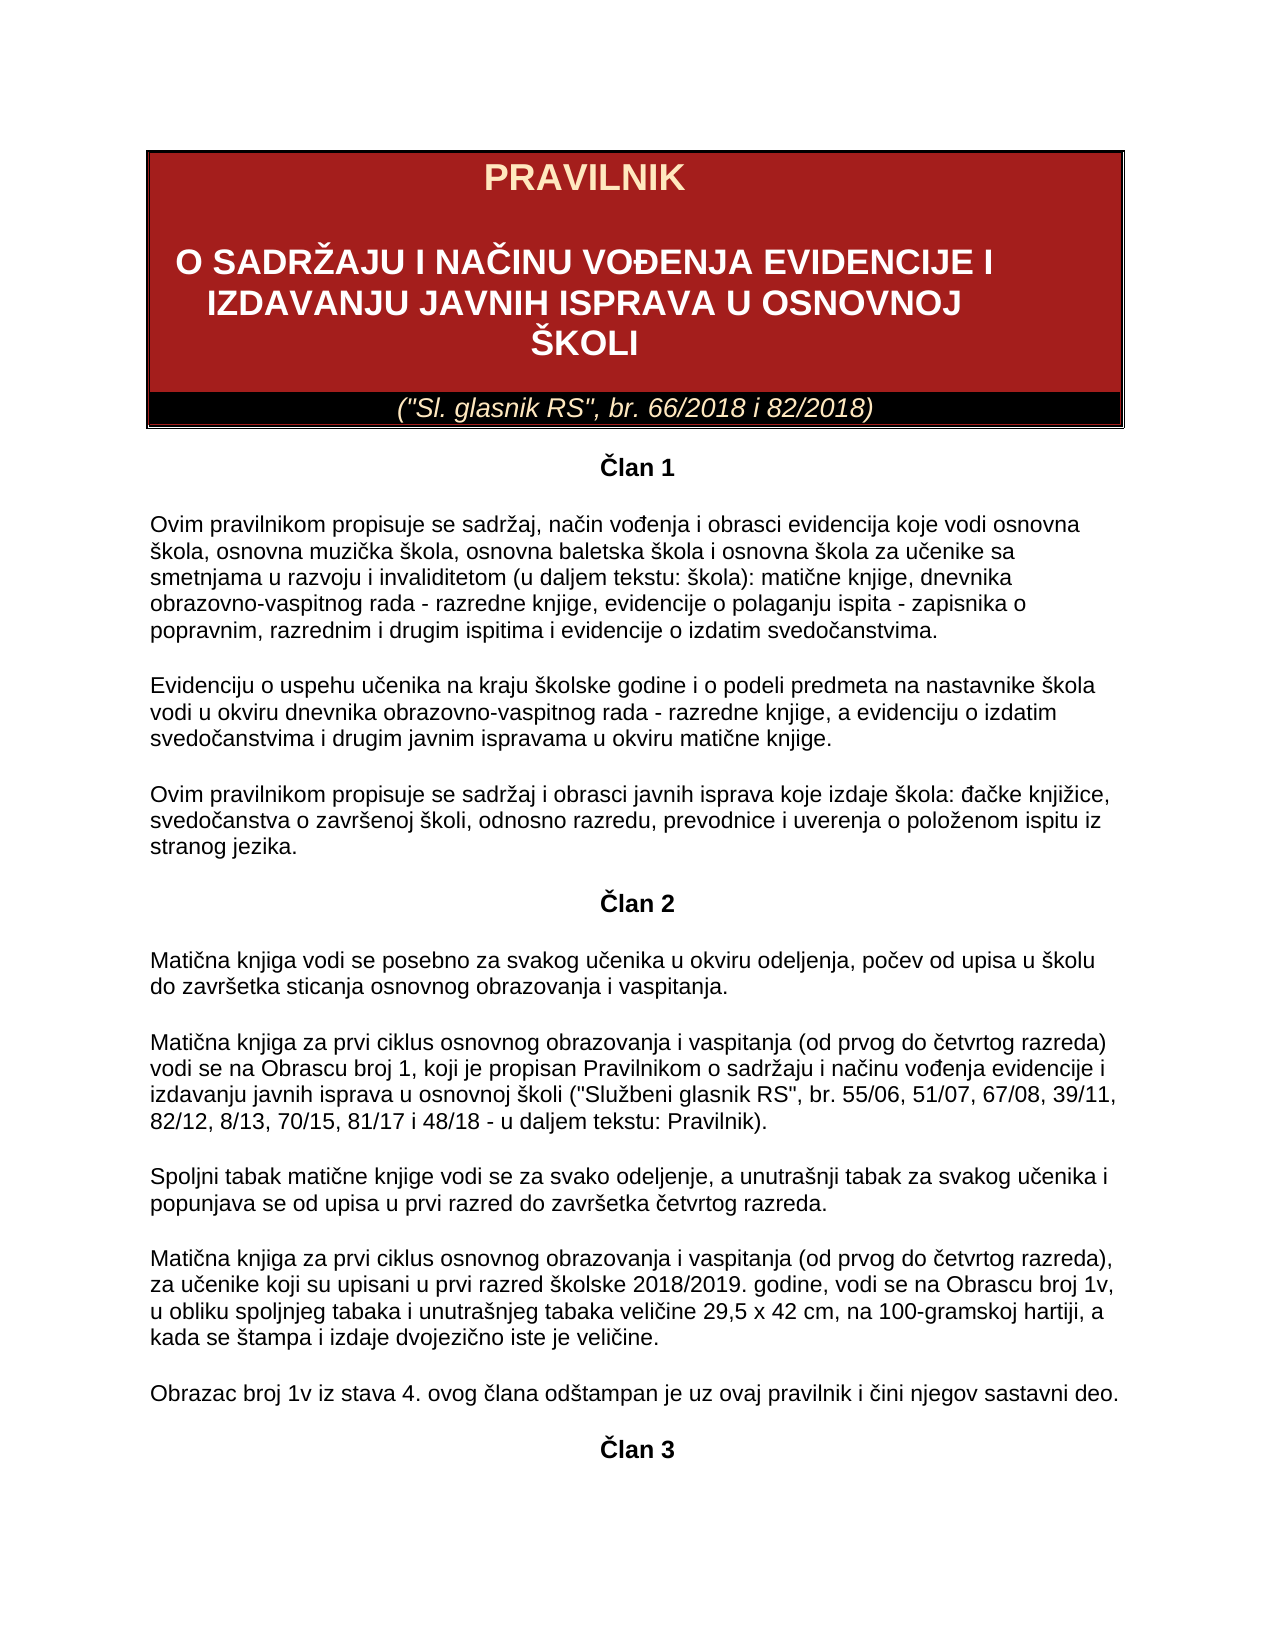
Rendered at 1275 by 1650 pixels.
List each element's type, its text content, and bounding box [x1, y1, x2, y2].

text Ovim pravilnikom propisuje se sadržaj i obrasci javnih isprava koje izdaje škola: đačke knjižice, svedočanstva o završenoj školi, odnosno razredu, prevodnice i uverenja o položenom ispitu iz stranog jezika. [150, 781, 1125, 859]
text Član 1 [150, 453, 1125, 482]
text Evidenciju o uspehu učenika na kraju školske godine i o podeli predmeta na nastavnike škola vodi u okviru dnevnika obrazovno-vaspitnog rada - razredne knjige, a evidenciju o izdatim svedočanstvima i drugim javnim ispravama u okviru matične knjige. [150, 672, 1125, 751]
text Član 3 [150, 1435, 1125, 1464]
text Član 2 [150, 889, 1125, 917]
text Matična knjiga za prvi ciklus osnovnog obrazovanja i vaspitanja (od prvog do četvrtog razreda), za učenike koji su upisani u prvi razred školske 2018/2019. godine, vodi se na Obrascu broj 1v, u obliku spoljnjeg tabaka i unutrašnjeg tabaka veličine 29,5 x 42 cm, na 100-gramskoj hartiji, a kada se štampa i izdaje dvojezično iste je veličine. [150, 1245, 1125, 1350]
text Matična knjiga vodi se posebno za svakog učenika u okviru odeljenja, počev od upisa u školu do završetka sticanja osnovnog obrazovanja i vaspitanja. [150, 947, 1125, 999]
text Obrazac broj 1v iz stava 4. ovog člana odštampan je uz ovaj pravilnik i čini njegov sastavni deo. [150, 1379, 1125, 1406]
text Ovim pravilnikom propisuje se sadržaj, način vođenja i obrasci evidencija koje vodi osnovna škola, osnovna muzička škola, osnovna baletska škola i osnovna škola za učenike sa smetnjama u razvoju i invaliditetom (u daljem tekstu: škola): matične knjige, dnevnika obrazovno-vaspitnog rada - razredne knjige, evidencije o polaganju ispita - zapisnika o popravnim, razrednim i drugim ispitima i evidencije o izdatim svedočanstvima. [150, 511, 1125, 643]
text Matična knjiga za prvi ciklus osnovnog obrazovanja i vaspitanja (od prvog do četvrtog razreda) vodi se na Obrascu broj 1, koji je propisan Pravilnikom o sadržaju i načinu vođenja evidencije i izdavanju javnih isprava u osnovnoj školi ("Službeni glasnik RS", br. 55/06, 51/07, 67/08, 39/11, 82/12, 8/13, 70/15, 81/17 i 48/18 - u daljem tekstu: Pravilnik). [150, 1028, 1125, 1134]
text Spoljni tabak matične knjige vodi se za svako odeljenje, a unutrašnji tabak za svakog učenika i popunjava se od upisa u prvi razred do završetka četvrtog razreda. [150, 1163, 1125, 1216]
table_header PRAVILNIK O SADRŽAJU I NAČINU VOĐENJA EVIDENCIJE I IZDAVANJU JAVNIH ISPRAVA U OSNOVNOJ ŠKOLI ("Sl. glasnik RS", br. 66/2018 i 82/2018) [150, 153, 1121, 425]
